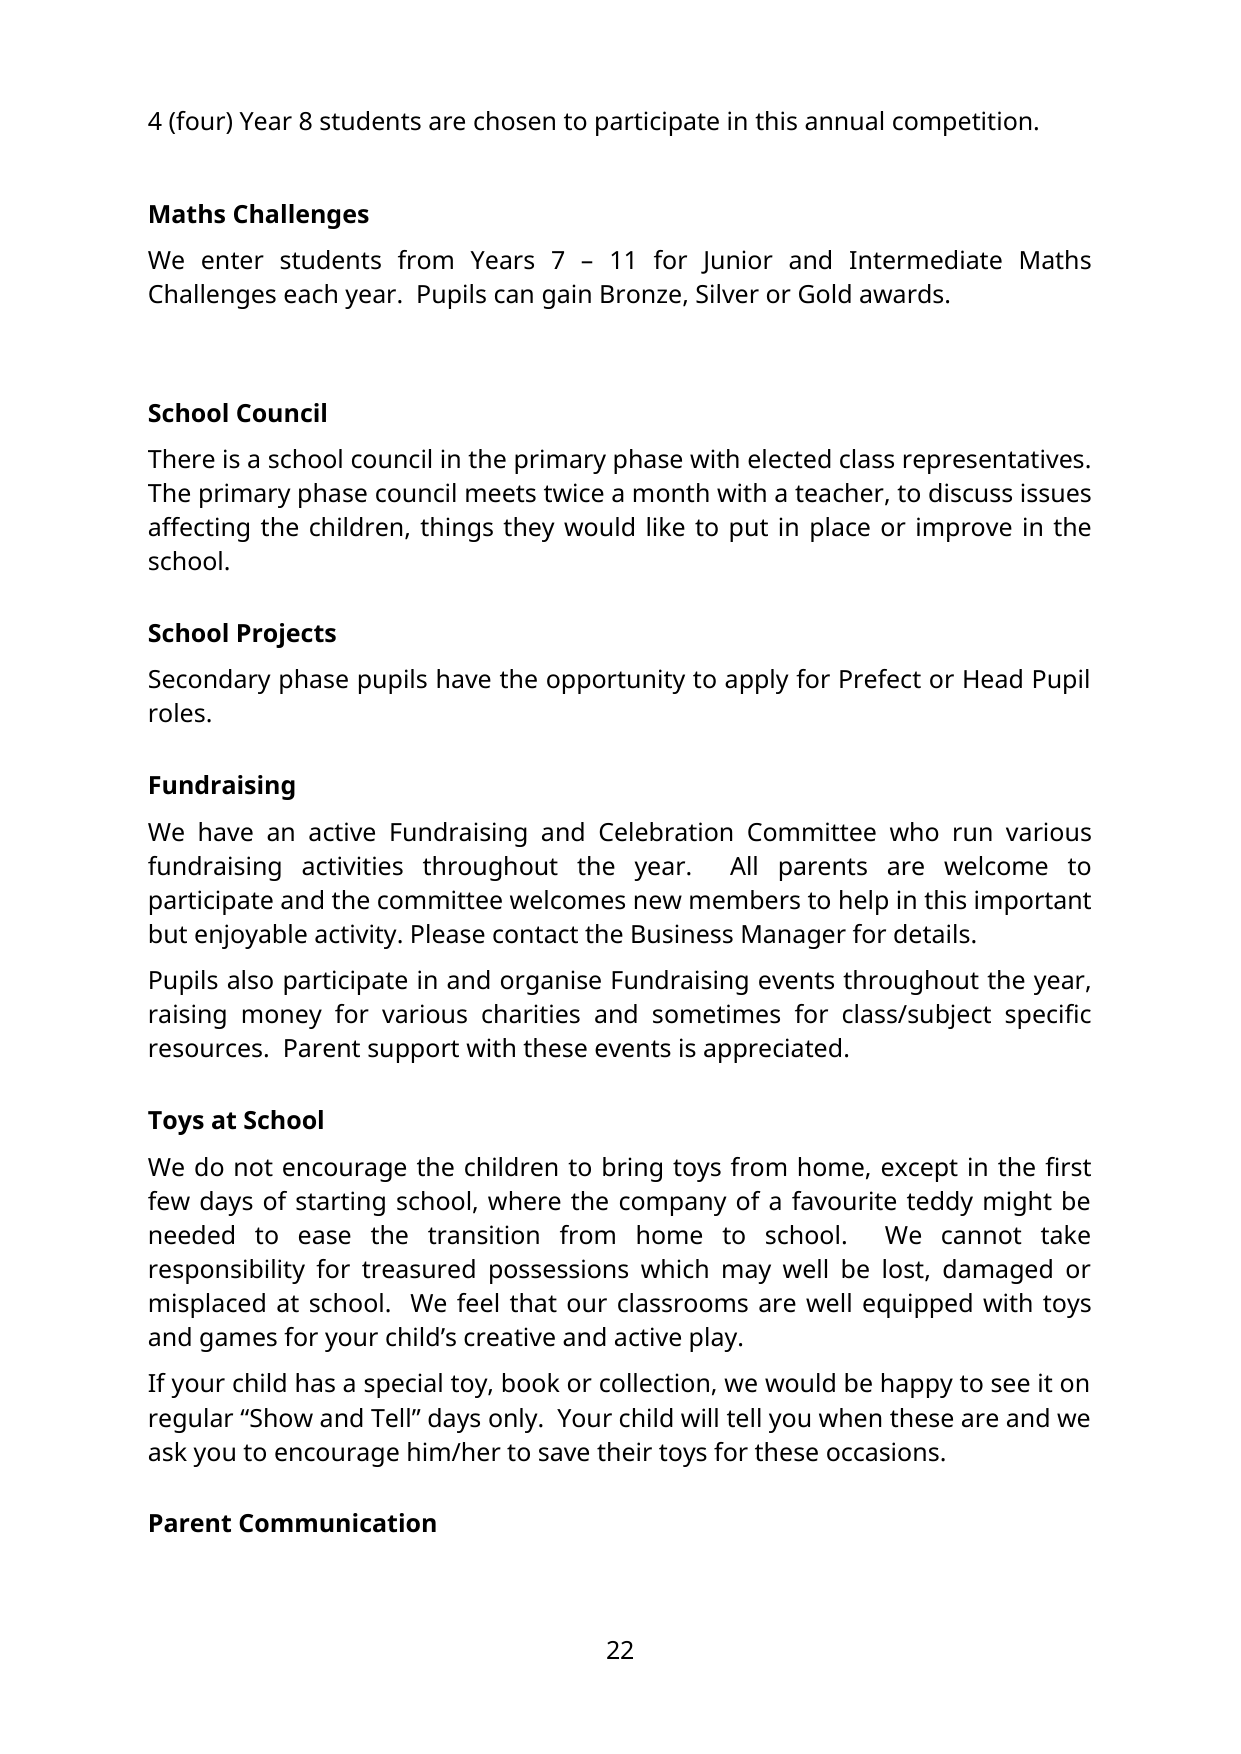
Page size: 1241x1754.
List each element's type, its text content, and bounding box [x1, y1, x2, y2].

text Secondary phase pupils have the opportunity to apply for Prefect or Head Pupil roles. [148, 662, 1093, 730]
text We do not encourage the children to bring toys from home, except in the first few days of starting school, where the company of a favourite teddy might be needed to ease the transition from home to school. We cannot take responsibility for treasured possessions which may well be lost, damaged or misplaced at school. We feel that our classrooms are well equipped with toys and games for your child’s creative and active play. [148, 1149, 1093, 1354]
text We enter students from Years 7 – 11 for Junior and Intermediate Maths Challenges each year. Pupils can gain Bronze, Silver or Gold awards. [148, 243, 1093, 311]
subtitle Toys at School [148, 1103, 1093, 1137]
subtitle Parent Communication [148, 1506, 1093, 1540]
subtitle School Projects [148, 616, 1093, 649]
subtitle Maths Challenges [148, 196, 1093, 231]
subtitle Fundraising [148, 768, 1093, 802]
text Pupils also participate in and organise Fundraising events throughout the year, raising money for various charities and sometimes for class/subject specific resources. Parent support with these events is appreciated. [148, 963, 1093, 1065]
text There is a school council in the primary phase with elected class representatives. The primary phase council meets twice a month with a teacher, to discuss issues affecting the children, things they would like to put in place or improve in the school. [148, 442, 1093, 578]
text We have an active Fundraising and Celebration Committee who run various fundraising activities throughout the year. All parents are welcome to participate and the committee welcomes new members to help in this important but enjoyable activity. Please contact the Business Manager for details. [148, 814, 1093, 951]
subtitle School Council [148, 395, 1093, 429]
text 4 (four) Year 8 students are chosen to participate in this annual competition. [148, 103, 1093, 137]
text If your child has a special toy, book or collection, we would be happy to see it on regular “Show and Tell” days only. Your child will tell you when these are and we ask you to encourage him/her to save their toys for these occasions. [148, 1366, 1093, 1468]
